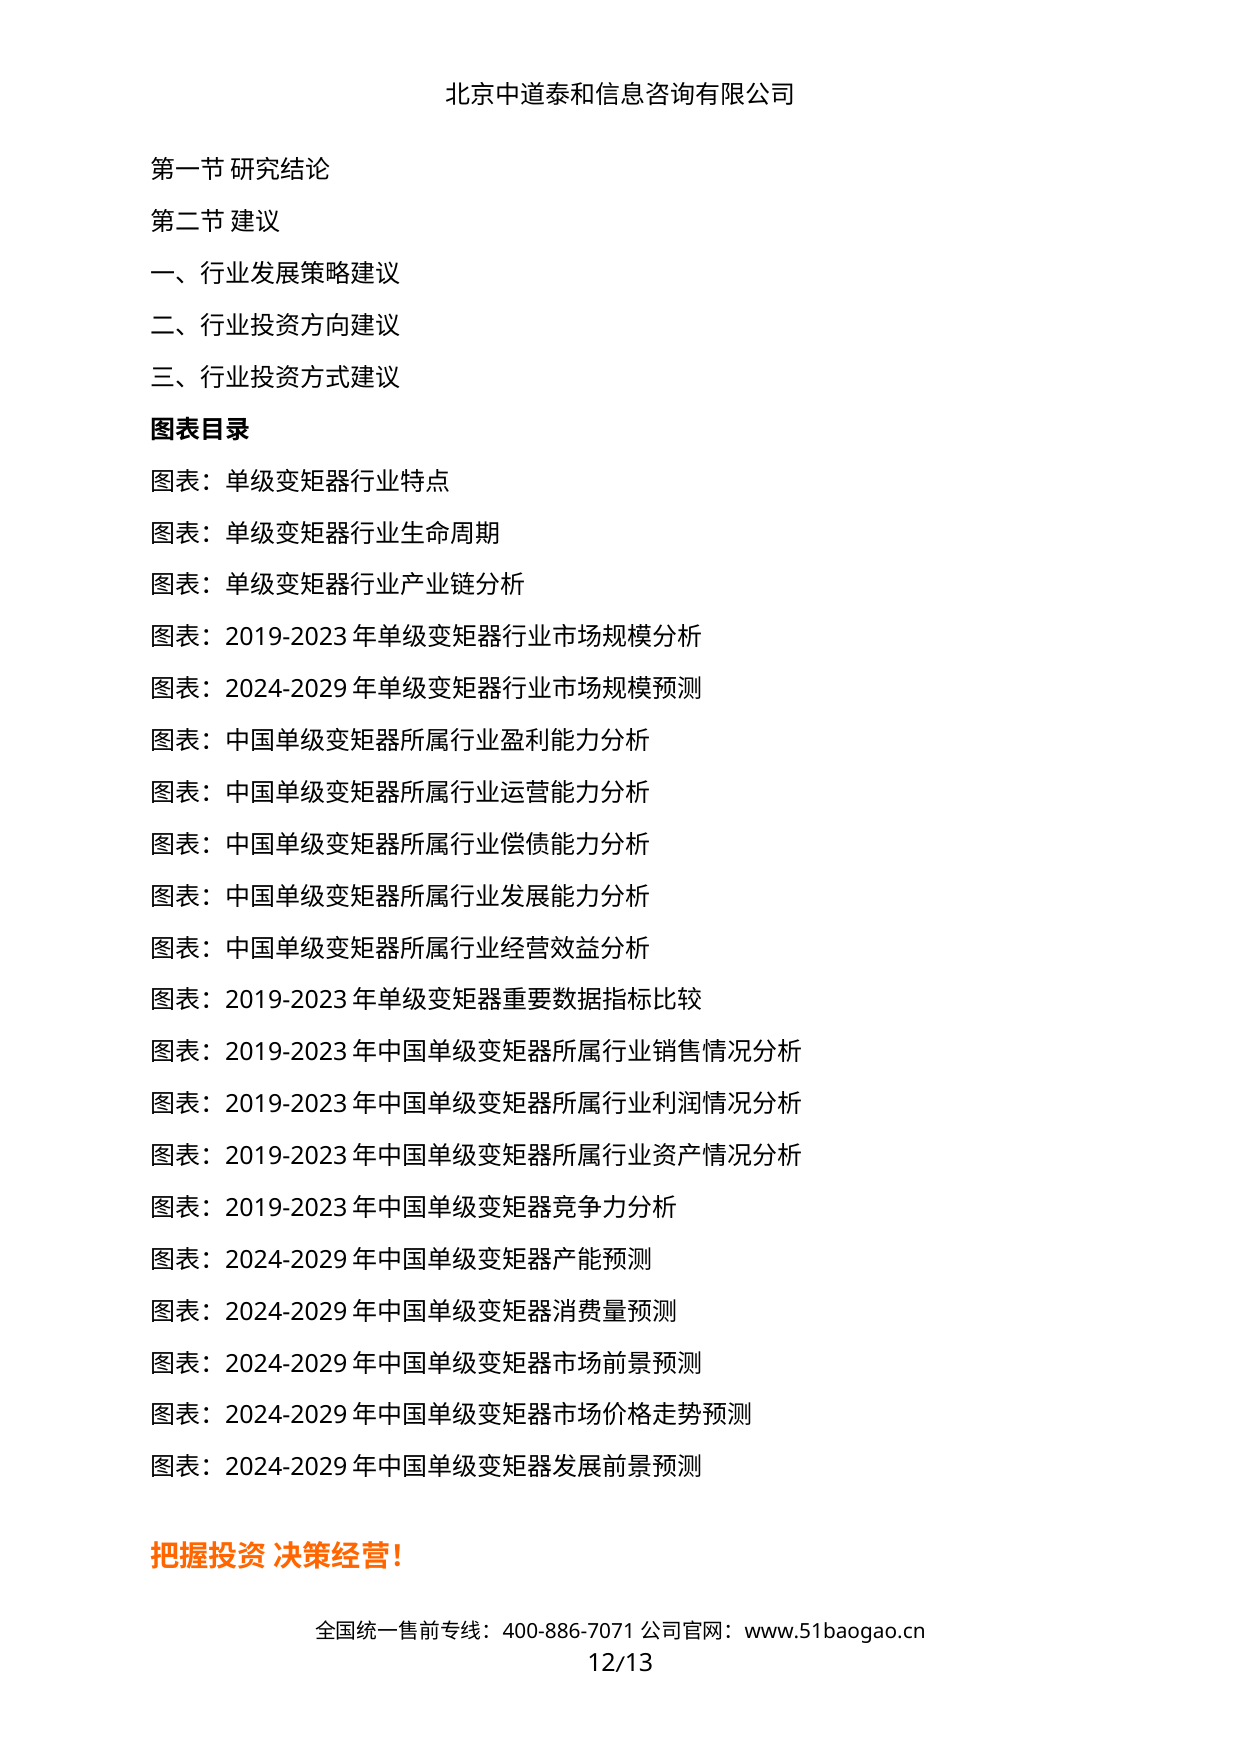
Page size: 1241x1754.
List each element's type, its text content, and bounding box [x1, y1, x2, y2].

text 图表：中国单级变矩器所属行业发展能力分析 [150, 876, 1090, 912]
text 图表：2024-2029年单级变矩器行业市场规模预测 [150, 669, 1090, 705]
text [150, 1499, 1090, 1575]
text 图表：中国单级变矩器所属行业偿债能力分析 [150, 824, 1090, 861]
text 图表：中国单级变矩器所属行业经营效益分析 [150, 928, 1090, 964]
text 图表：2019-2023年单级变矩器行业市场规模分析 [150, 617, 1090, 653]
text 图表目录 [150, 409, 1090, 446]
text 图表：中国单级变矩器所属行业盈利能力分析 [150, 721, 1090, 757]
text 图表：中国单级变矩器所属行业运营能力分析 [150, 772, 1090, 809]
text 三、行业投资方式建议 [150, 357, 1090, 394]
text 图表：2024-2029年中国单级变矩器产能预测 [150, 1239, 1090, 1276]
text 第一节 研究结论 [150, 150, 1090, 186]
text 图表：2024-2029年中国单级变矩器市场前景预测 [150, 1343, 1090, 1379]
text 图表：2019-2023年中国单级变矩器所属行业利润情况分析 [150, 1084, 1090, 1120]
text 图表：2024-2029年中国单级变矩器市场价格走势预测 [150, 1395, 1090, 1431]
text 图表：2019-2023年单级变矩器重要数据指标比较 [150, 980, 1090, 1016]
text 图表：单级变矩器行业生命周期 [150, 513, 1090, 549]
text 二、行业投资方向建议 [150, 306, 1090, 342]
text 图表：2024-2029年中国单级变矩器消费量预测 [150, 1291, 1090, 1327]
text 图表：2019-2023年中国单级变矩器竞争力分析 [150, 1187, 1090, 1224]
text 图表：2019-2023年中国单级变矩器所属行业销售情况分析 [150, 1032, 1090, 1068]
text 一、行业发展策略建议 [150, 254, 1090, 290]
text 图表：单级变矩器行业特点 [150, 461, 1090, 497]
text 图表：2019-2023年中国单级变矩器所属行业资产情况分析 [150, 1136, 1090, 1172]
text 图表：单级变矩器行业产业链分析 [150, 565, 1090, 601]
text 第二节 建议 [150, 202, 1090, 238]
text 图表：2024-2029年中国单级变矩器发展前景预测 [150, 1447, 1090, 1483]
